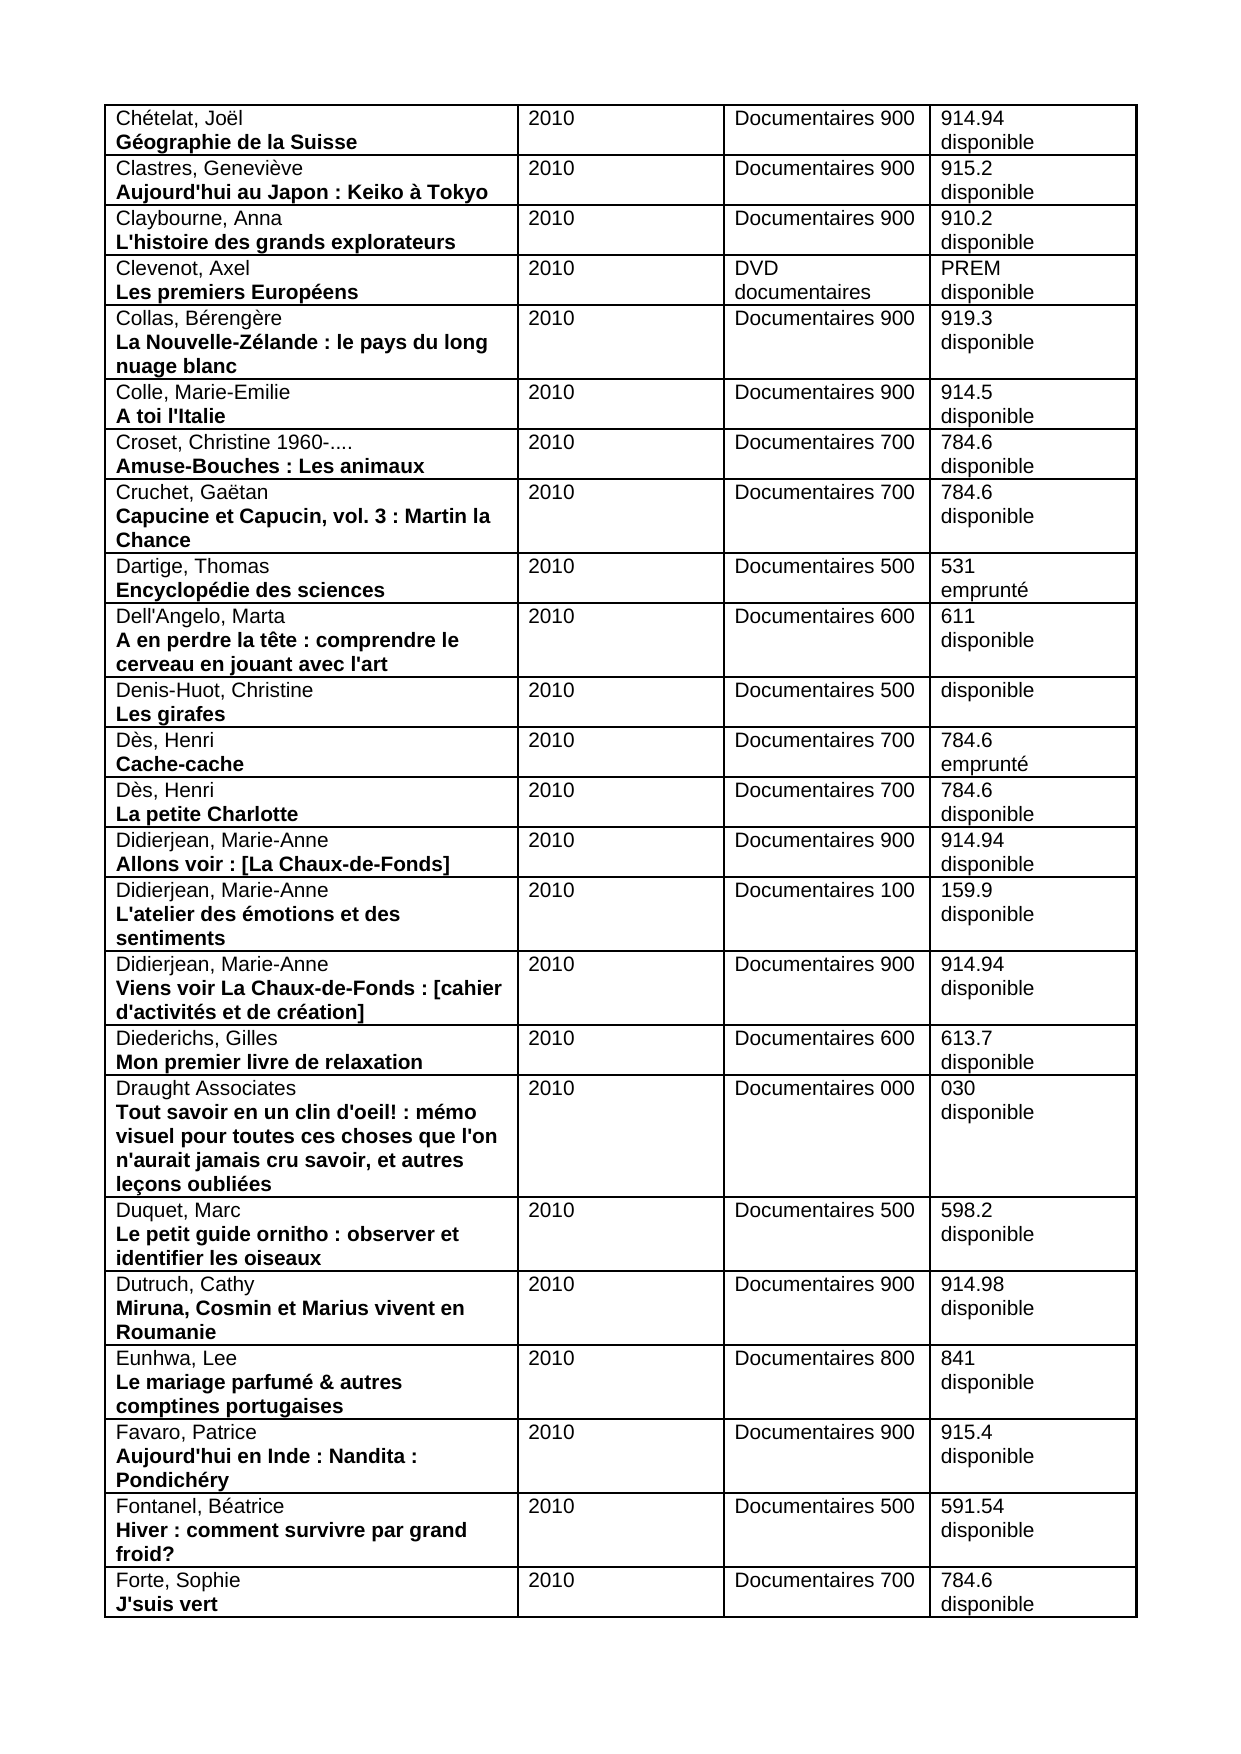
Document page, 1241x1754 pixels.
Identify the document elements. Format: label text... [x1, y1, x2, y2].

table_cell 159.9 disponible [931, 878, 1135, 950]
table_cell Dès, Henri Cache-cache [106, 728, 517, 776]
table_cell Documentaires 500 [725, 554, 929, 602]
table_cell 784.6 disponible [931, 430, 1135, 478]
table_cell Dès, Henri La petite Charlotte [106, 778, 517, 826]
table_cell Documentaires 500 [725, 678, 929, 726]
table_cell Didierjean, Marie-Anne Viens voir La Chaux-de-Fonds : [cahier d'activités et de création] [106, 952, 517, 1024]
table_cell 914.94 disponible [931, 828, 1135, 876]
table_cell 2010 [519, 380, 723, 428]
table_cell 784.6 emprunté [931, 728, 1135, 776]
table_cell 914.98 disponible [931, 1272, 1135, 1344]
table_cell 2010 [519, 604, 723, 676]
table_cell 914.94 disponible [931, 106, 1135, 154]
table_cell 598.2 disponible [931, 1198, 1135, 1270]
table_cell 2010 [519, 828, 723, 876]
table_cell PREM disponible [931, 256, 1135, 304]
table_cell Croset, Christine 1960-.... Amuse-Bouches : Les animaux [106, 430, 517, 478]
table_cell Dell'Angelo, Marta A en perdre la tête : comprendre le cerveau en jouant avec l'art [106, 604, 517, 676]
table_cell Eunhwa, Lee Le mariage parfumé & autres comptines portugaises [106, 1346, 517, 1418]
table_cell Documentaires 800 [725, 1346, 929, 1418]
table_cell 841 disponible [931, 1346, 1135, 1418]
table_cell disponible [931, 678, 1135, 726]
table_cell Dutruch, Cathy Miruna, Cosmin et Marius vivent en Roumanie [106, 1272, 517, 1344]
table_cell 591.54 disponible [931, 1494, 1135, 1566]
table_cell 784.6 disponible [931, 1568, 1135, 1616]
table_cell Denis-Huot, Christine Les girafes [106, 678, 517, 726]
table_cell 2010 [519, 1272, 723, 1344]
table_cell 2010 [519, 678, 723, 726]
table_cell Didierjean, Marie-Anne Allons voir : [La Chaux-de-Fonds] [106, 828, 517, 876]
table_cell Clevenot, Axel Les premiers Européens [106, 256, 517, 304]
table_cell Documentaires 100 [725, 878, 929, 950]
table_cell Documentaires 000 [725, 1076, 929, 1196]
table_cell Documentaires 900 [725, 952, 929, 1024]
table_cell Collas, Bérengère La Nouvelle-Zélande : le pays du long nuage blanc [106, 306, 517, 378]
table_cell Fontanel, Béatrice Hiver : comment survivre par grand froid? [106, 1494, 517, 1566]
table_cell DVD documentaires [725, 256, 929, 304]
table_cell Documentaires 900 [725, 380, 929, 428]
table_cell 2010 [519, 1420, 723, 1492]
table_cell Documentaires 900 [725, 1420, 929, 1492]
table_cell 2010 [519, 1076, 723, 1196]
table_cell 2010 [519, 1494, 723, 1566]
table_cell Claybourne, Anna L'histoire des grands explorateurs [106, 206, 517, 254]
table_cell 030 disponible [931, 1076, 1135, 1196]
table_cell Documentaires 700 [725, 778, 929, 826]
table_cell 2010 [519, 206, 723, 254]
table_cell 613.7 disponible [931, 1026, 1135, 1074]
table_cell Clastres, Geneviève Aujourd'hui au Japon : Keiko à Tokyo [106, 156, 517, 204]
table_cell 2010 [519, 554, 723, 602]
table_cell Documentaires 900 [725, 1272, 929, 1344]
table_cell Documentaires 500 [725, 1494, 929, 1566]
table_cell 2010 [519, 728, 723, 776]
table_cell Favaro, Patrice Aujourd'hui en Inde : Nandita : Pondichéry [106, 1420, 517, 1492]
table_cell 915.2 disponible [931, 156, 1135, 204]
table_cell 2010 [519, 1346, 723, 1418]
table_cell Diederichs, Gilles Mon premier livre de relaxation [106, 1026, 517, 1074]
table_cell 2010 [519, 952, 723, 1024]
table_cell 910.2 disponible [931, 206, 1135, 254]
table_cell Documentaires 700 [725, 480, 929, 552]
table_cell Dartige, Thomas Encyclopédie des sciences [106, 554, 517, 602]
table_cell 915.4 disponible [931, 1420, 1135, 1492]
table_cell 2010 [519, 156, 723, 204]
table_cell 2010 [519, 106, 723, 154]
table_cell Documentaires 900 [725, 206, 929, 254]
table_cell Chételat, Joël Géographie de la Suisse [106, 106, 517, 154]
table_cell Documentaires 900 [725, 106, 929, 154]
table_cell Documentaires 700 [725, 728, 929, 776]
table_cell 2010 [519, 878, 723, 950]
table_cell 2010 [519, 1568, 723, 1616]
table_cell Documentaires 700 [725, 1568, 929, 1616]
table_cell 2010 [519, 430, 723, 478]
table_cell Cruchet, Gaëtan Capucine et Capucin, vol. 3 : Martin la Chance [106, 480, 517, 552]
table_cell 611 disponible [931, 604, 1135, 676]
table_cell Duquet, Marc Le petit guide ornitho : observer et identifier les oiseaux [106, 1198, 517, 1270]
table_cell Documentaires 900 [725, 306, 929, 378]
table_cell 784.6 disponible [931, 778, 1135, 826]
table_cell Documentaires 500 [725, 1198, 929, 1270]
table_cell Documentaires 900 [725, 828, 929, 876]
table_cell 914.5 disponible [931, 380, 1135, 428]
table_cell 2010 [519, 778, 723, 826]
table_cell 2010 [519, 306, 723, 378]
table_cell 2010 [519, 480, 723, 552]
table_cell Documentaires 600 [725, 1026, 929, 1074]
table_cell Documentaires 900 [725, 156, 929, 204]
table_cell 2010 [519, 1026, 723, 1074]
table_cell 2010 [519, 256, 723, 304]
table_cell 914.94 disponible [931, 952, 1135, 1024]
table_cell Draught Associates Tout savoir en un clin d'oeil! : mémo visuel pour toutes ces choses que l'on n'aurait jamais cru savoir, et autres leçons oubliées [106, 1076, 517, 1196]
table_cell Didierjean, Marie-Anne L'atelier des émotions et des sentiments [106, 878, 517, 950]
table_cell Forte, Sophie J'suis vert [106, 1568, 517, 1616]
table_cell 784.6 disponible [931, 480, 1135, 552]
table_cell 531 emprunté [931, 554, 1135, 602]
table_cell Documentaires 600 [725, 604, 929, 676]
table_cell 919.3 disponible [931, 306, 1135, 378]
table_cell 2010 [519, 1198, 723, 1270]
table_cell Colle, Marie-Emilie A toi l'Italie [106, 380, 517, 428]
table_cell Documentaires 700 [725, 430, 929, 478]
